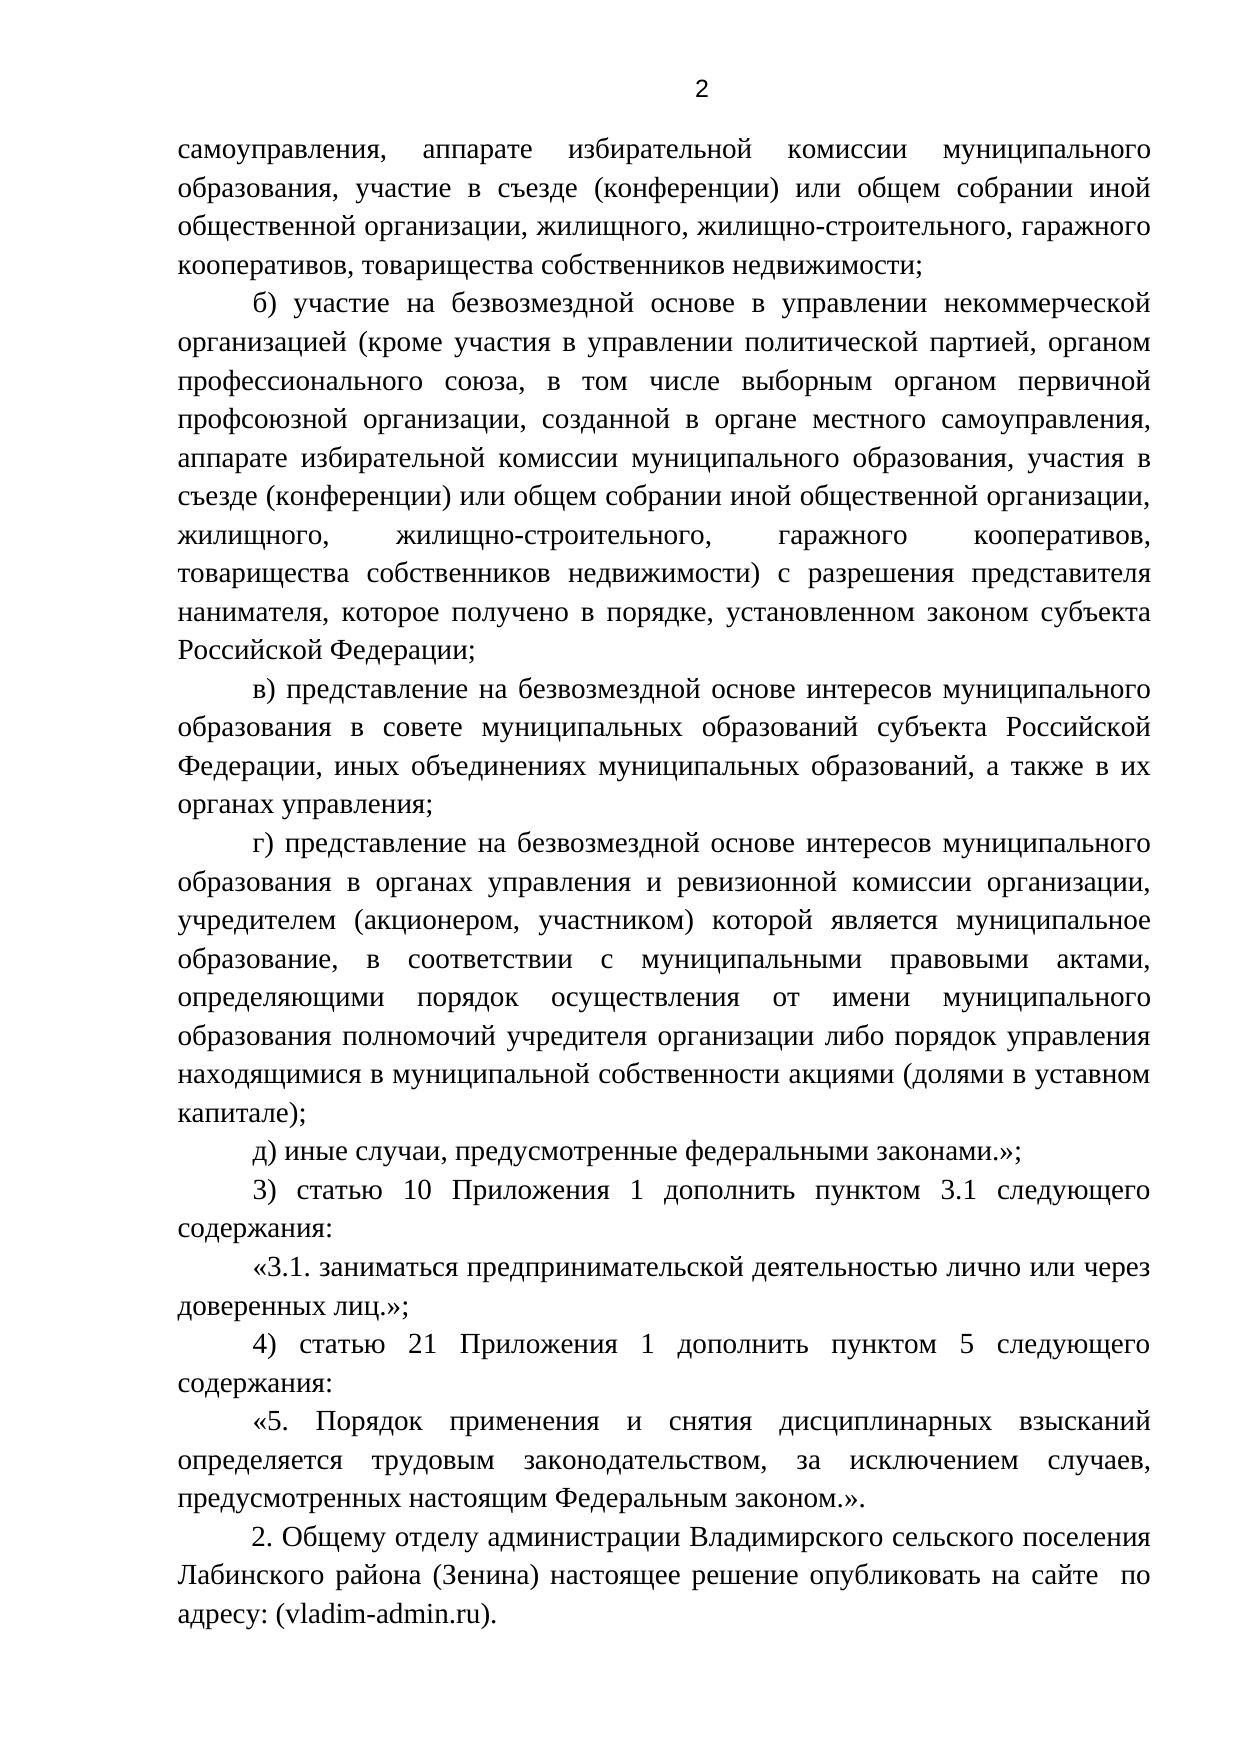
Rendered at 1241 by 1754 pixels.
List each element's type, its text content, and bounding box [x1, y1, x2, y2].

text 4) статью 21 Приложения 1 дополнить пунктом 5 следующего содержания: [177, 1326, 1152, 1398]
text б) участие на безвозмездной основе в управлении некоммерческой организацией (кроме участия в управлении политической партией, органом профессионального союза, в том числе выборным органом первичной профсоюзной организации, созданной в органе местного самоуправления, аппарате избирательной комиссии муниципального образования, участия в съезде (конференции) или общем собрании иной общественной организации, жилищного, жилищно-строительного, гаражного кооперативов, товарищества собственников недвижимости) с разрешения представителя нанимателя, которое получено в порядке, установленном законом субъекта Российской Федерации; [177, 286, 1152, 666]
text «5. Порядок применения и снятия дисциплинарных взысканий определяется трудовым законодательством, за исключением случаев, предусмотренных настоящим Федеральным законом.». [177, 1403, 1152, 1514]
text г) представление на безвозмездной основе интересов муниципального образования в органах управления и ревизионной комиссии организации, учредителем (акционером, участником) которой является муниципальное образование, в соответствии с муниципальными правовыми актами, определяющими порядок осуществления от имени муниципального образования полномочий учредителя организации либо порядок управления находящимися в муниципальной собственности акциями (долями в уставном капитале); [177, 825, 1152, 1128]
text 2. Общему отделу администрации Владимирского сельского поселения Лабинского района (Зенина) настоящее решение опубликовать на сайте по адресу: (vladim-admin.ru). [177, 1519, 1152, 1629]
text д) иные случаи, предусмотренные федеральными законами.»; [177, 1133, 1152, 1167]
text 3) статью 10 Приложения 1 дополнить пунктом 3.1 следующего содержания: [177, 1172, 1152, 1244]
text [177, 131, 1152, 281]
text в) представление на безвозмездной основе интересов муниципального образования в совете муниципальных образований субъекта Российской Федерации, иных объединениях муниципальных образований, а также в их органах управления; [177, 671, 1152, 820]
text «3.1. заниматься предпринимательской деятельностью лично или через доверенных лиц.»; [177, 1249, 1152, 1321]
